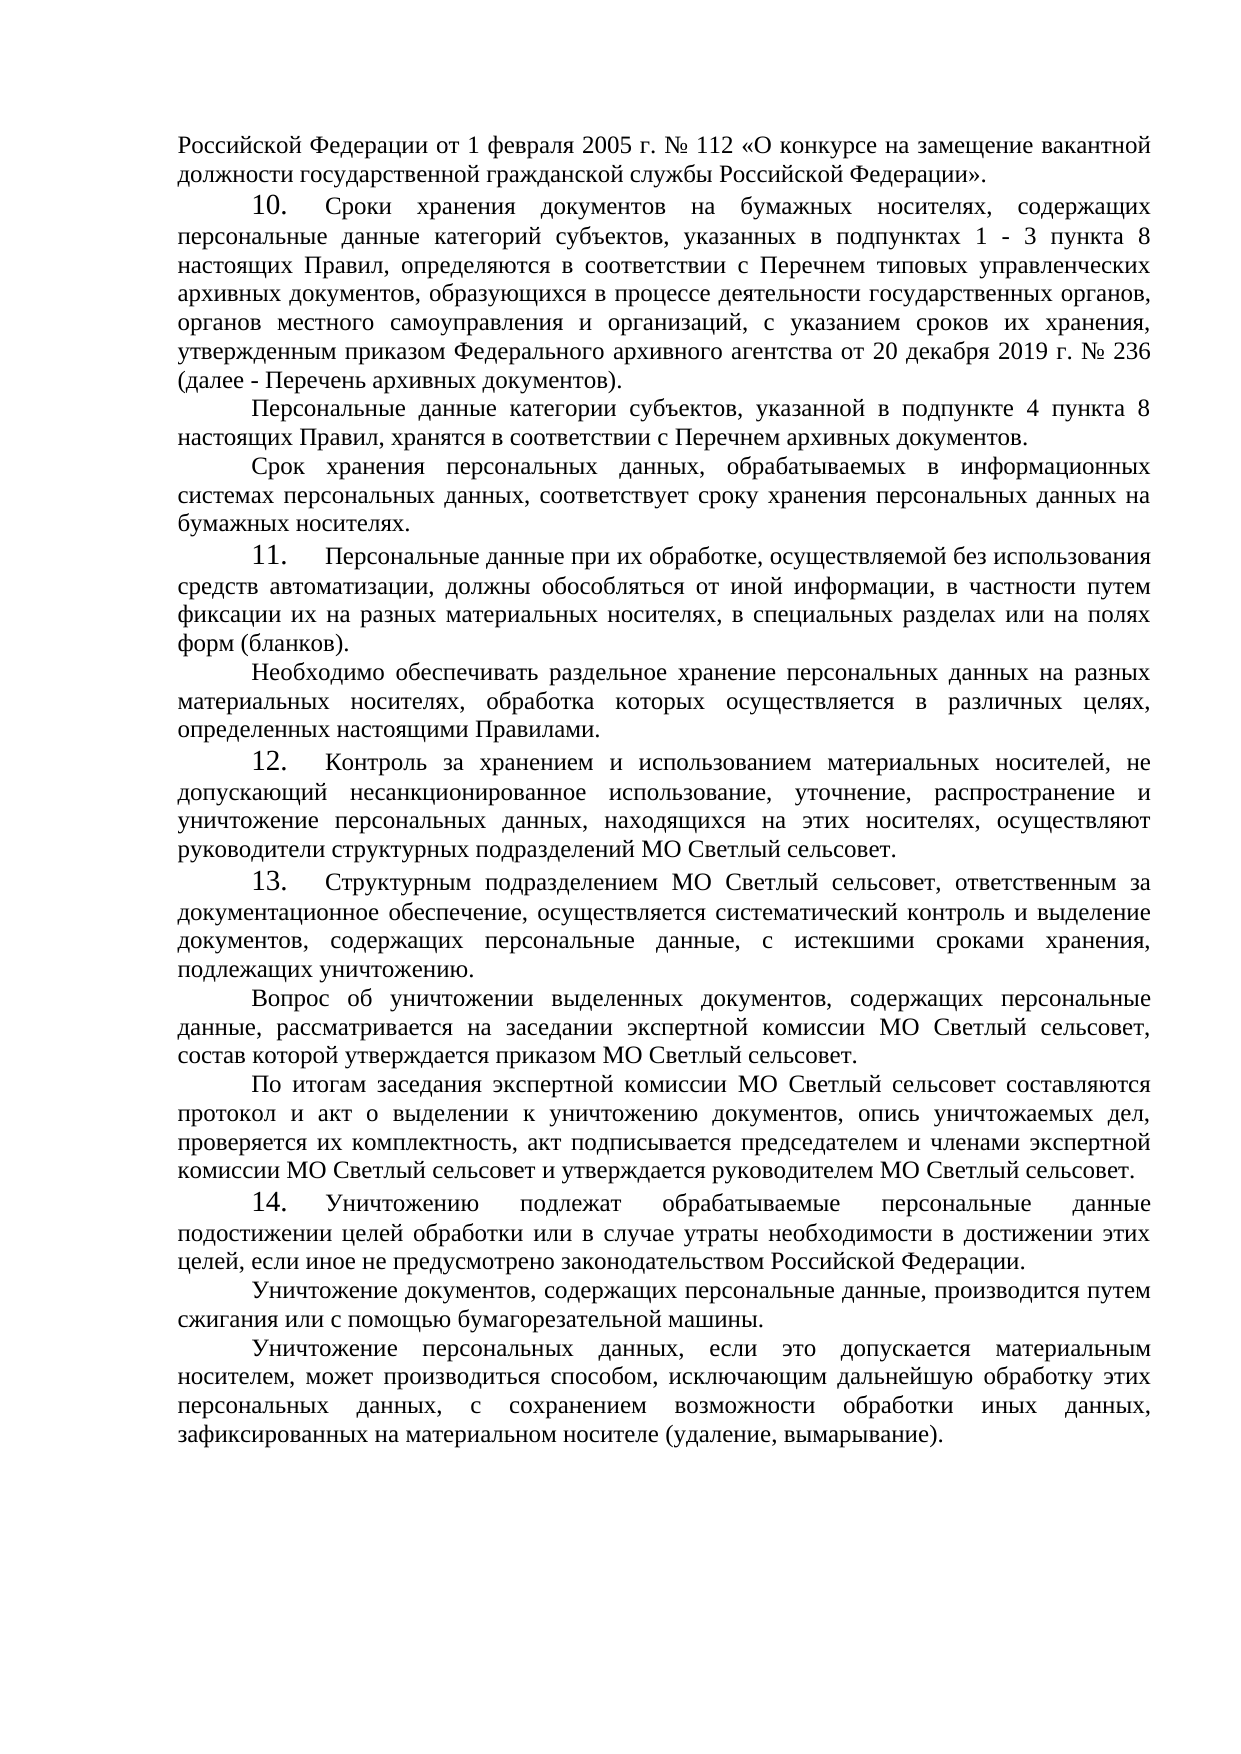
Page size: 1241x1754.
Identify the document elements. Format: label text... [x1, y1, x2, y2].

list Уничтожению подлежат обрабатываемые персональные данные подостижении целей обработки или в случае утраты необходимости в достижении этих целей, если иное не предусмотрено законодательством Российской Федерации. [177, 1184, 1152, 1275]
text Срок хранения персональных данных, обрабатываемых в информационных системах персональных данных, соответствует сроку хранения персональных данных на бумажных носителях. [177, 451, 1152, 537]
list Структурным подразделением МО Светлый сельсовет, ответственным за документационное обеспечение, осуществляется систематический контроль и выделение документов, содержащих персональные данные, с истекшими сроками хранения, подлежащих уничтожению. [177, 863, 1152, 983]
text Уничтожение документов, содержащих персональные данные, производится путем сжигания или с помощью бумагорезательной машины. [177, 1275, 1152, 1333]
text По итогам заседания экспертной комиссии МО Светлый сельсовет составляются протокол и акт о выделении к уничтожению документов, опись уничтожаемых дел, проверяется их комплектность, акт подписывается председателем и членами экспертной комиссии МО Светлый сельсовет и утверждается руководителем МО Светлый сельсовет. [177, 1069, 1152, 1184]
text Уничтожение персональных данных, если это допускается материальным носителем, может производиться способом, исключающим дальнейшую обработку этих персональных данных, с сохранением возможности обработки иных данных, зафиксированных на материальном носителе (удаление, вымарывание). [177, 1333, 1152, 1448]
text Необходимо обеспечивать раздельное хранение персональных данных на разных материальных носителях, обработка которых осуществляется в различных целях, определенных настоящими Правилами. [177, 657, 1152, 743]
list Сроки хранения документов на бумажных носителях, содержащих персональные данные категорий субъектов, указанных в подпунктах 1 - 3 пункта 8 настоящих Правил, определяются в соответствии с Перечнем типовых управленческих архивных документов, образующихся в процессе деятельности государственных органов, органов местного самоуправления и организаций, с указанием сроков их хранения, утвержденным приказом Федерального архивного агентства от 20 декабря 2019 г. № 236 (далее - Перечень архивных документов). [177, 187, 1152, 393]
list Контроль за хранением и использованием материальных носителей, не допускающий несанкционированное использование, уточнение, распространение и уничтожение персональных данных, находящихся на этих носителях, осуществляют руководители структурных подразделений МО Светлый сельсовет. [177, 743, 1152, 863]
text Вопрос об уничтожении выделенных документов, содержащих персональные данные, рассматривается на заседании экспертной комиссии МО Светлый сельсовет, состав которой утверждается приказом МО Светлый сельсовет. [177, 983, 1152, 1069]
list Персональные данные при их обработке, осуществляемой без использования средств автоматизации, должны обособляться от иной информации, в частности путем фиксации их на разных материальных носителях, в специальных разделах или на полях форм (бланков). [177, 537, 1152, 657]
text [177, 130, 1152, 187]
text Персональные данные категории субъектов, указанной в подпункте 4 пункта 8 настоящих Правил, хранятся в соответствии с Перечнем архивных документов. [177, 393, 1152, 451]
